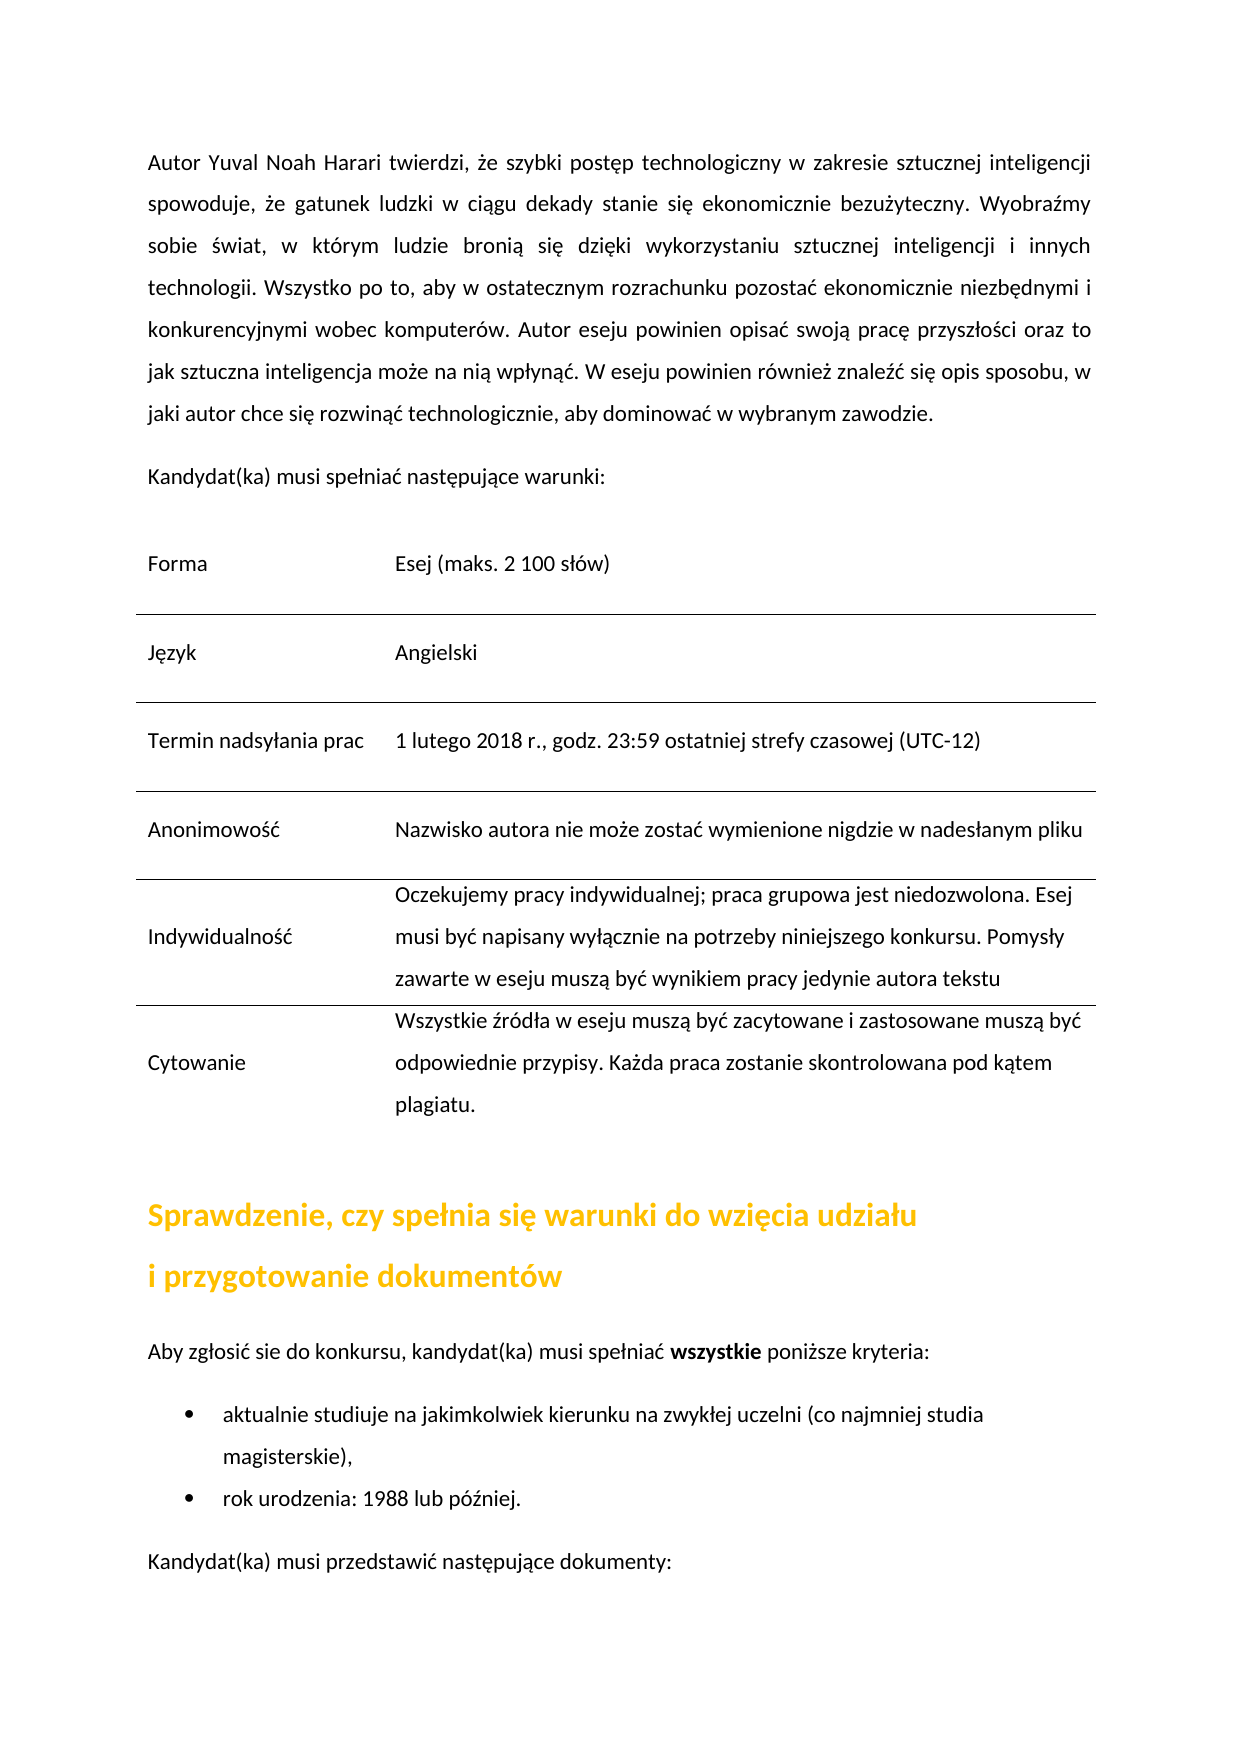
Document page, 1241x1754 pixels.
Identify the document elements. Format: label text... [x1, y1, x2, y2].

table_cell 1 lutego 2018 r., godz. 23:59 ostatniej strefy czasowej (UTC-12) [384, 703, 1096, 791]
table_cell Cytowanie [136, 1006, 384, 1132]
text Sprawdzenie, czy spełnia się warunki do wzięcia udziału i przygotowanie dokumentów [148, 1194, 1093, 1296]
table_cell Wszystkie źródła w eseju muszą być zacytowane i zastosowane muszą być odpowiednie przypisy. Każda praca zostanie skontrolowana pod kątem plagiatu. [384, 1006, 1096, 1132]
table_cell Nazwisko autora nie może zostać wymienione nigdzie w nadesłanym pliku [384, 792, 1096, 879]
table_header Esej (maks. 2 100 słów) [384, 525, 1096, 614]
table_cell Język [136, 615, 384, 702]
table_header Forma [136, 525, 384, 614]
table_cell Angielski [384, 615, 1096, 702]
table_cell Oczekujemy pracy indywidualnej; praca grupowa jest niedozwolona. Esej musi być napisany wyłącznie na potrzeby niniejszego konkursu. Pomysły zawarte w eseju muszą być wynikiem pracy jedynie autora tekstu [384, 880, 1096, 1005]
text Autor Yuval Noah Harari twierdzi, że szybki postęp technologiczny w zakresie sztucznej inteligencji spowoduje, że gatunek ludzki w ciągu dekady stanie się ekonomicznie bezużyteczny. Wyobraźmy sobie świat, w którym ludzie bronią się dzięki wykorzystaniu sztucznej inteligencji i innych technologii. Wszystko po to, aby w ostatecznym rozrachunku pozostać ekonomicznie niezbędnymi i konkurencyjnymi wobec komputerów. Autor eseju powinien opisać swoją pracę przyszłości oraz to jak sztuczna inteligencja może na nią wpłynąć. W eseju powinien również znaleźć się opis sposobu, w jaki autor chce się rozwinąć technologicznie, aby dominować w wybranym zawodzie. [148, 148, 1093, 427]
list aktualnie studiuje na jakimkolwiek kierunku na zwykłej uczelni (co najmniej studia magisterskie), [185, 1400, 1093, 1470]
table_cell Anonimowość [136, 792, 384, 879]
table_cell Termin nadsyłania prac [136, 703, 384, 791]
text Aby zgłosić sie do konkursu, kandydat(ka) musi spełniać wszystkie poniższe kryteria: [148, 1337, 1093, 1365]
list rok urodzenia: 1988 lub później. [185, 1484, 1093, 1512]
table_cell Indywidualność [136, 880, 384, 1005]
text Kandydat(ka) musi przedstawić następujące dokumenty: [148, 1547, 1093, 1575]
text Kandydat(ka) musi spełniać następujące warunki: [148, 462, 1093, 490]
